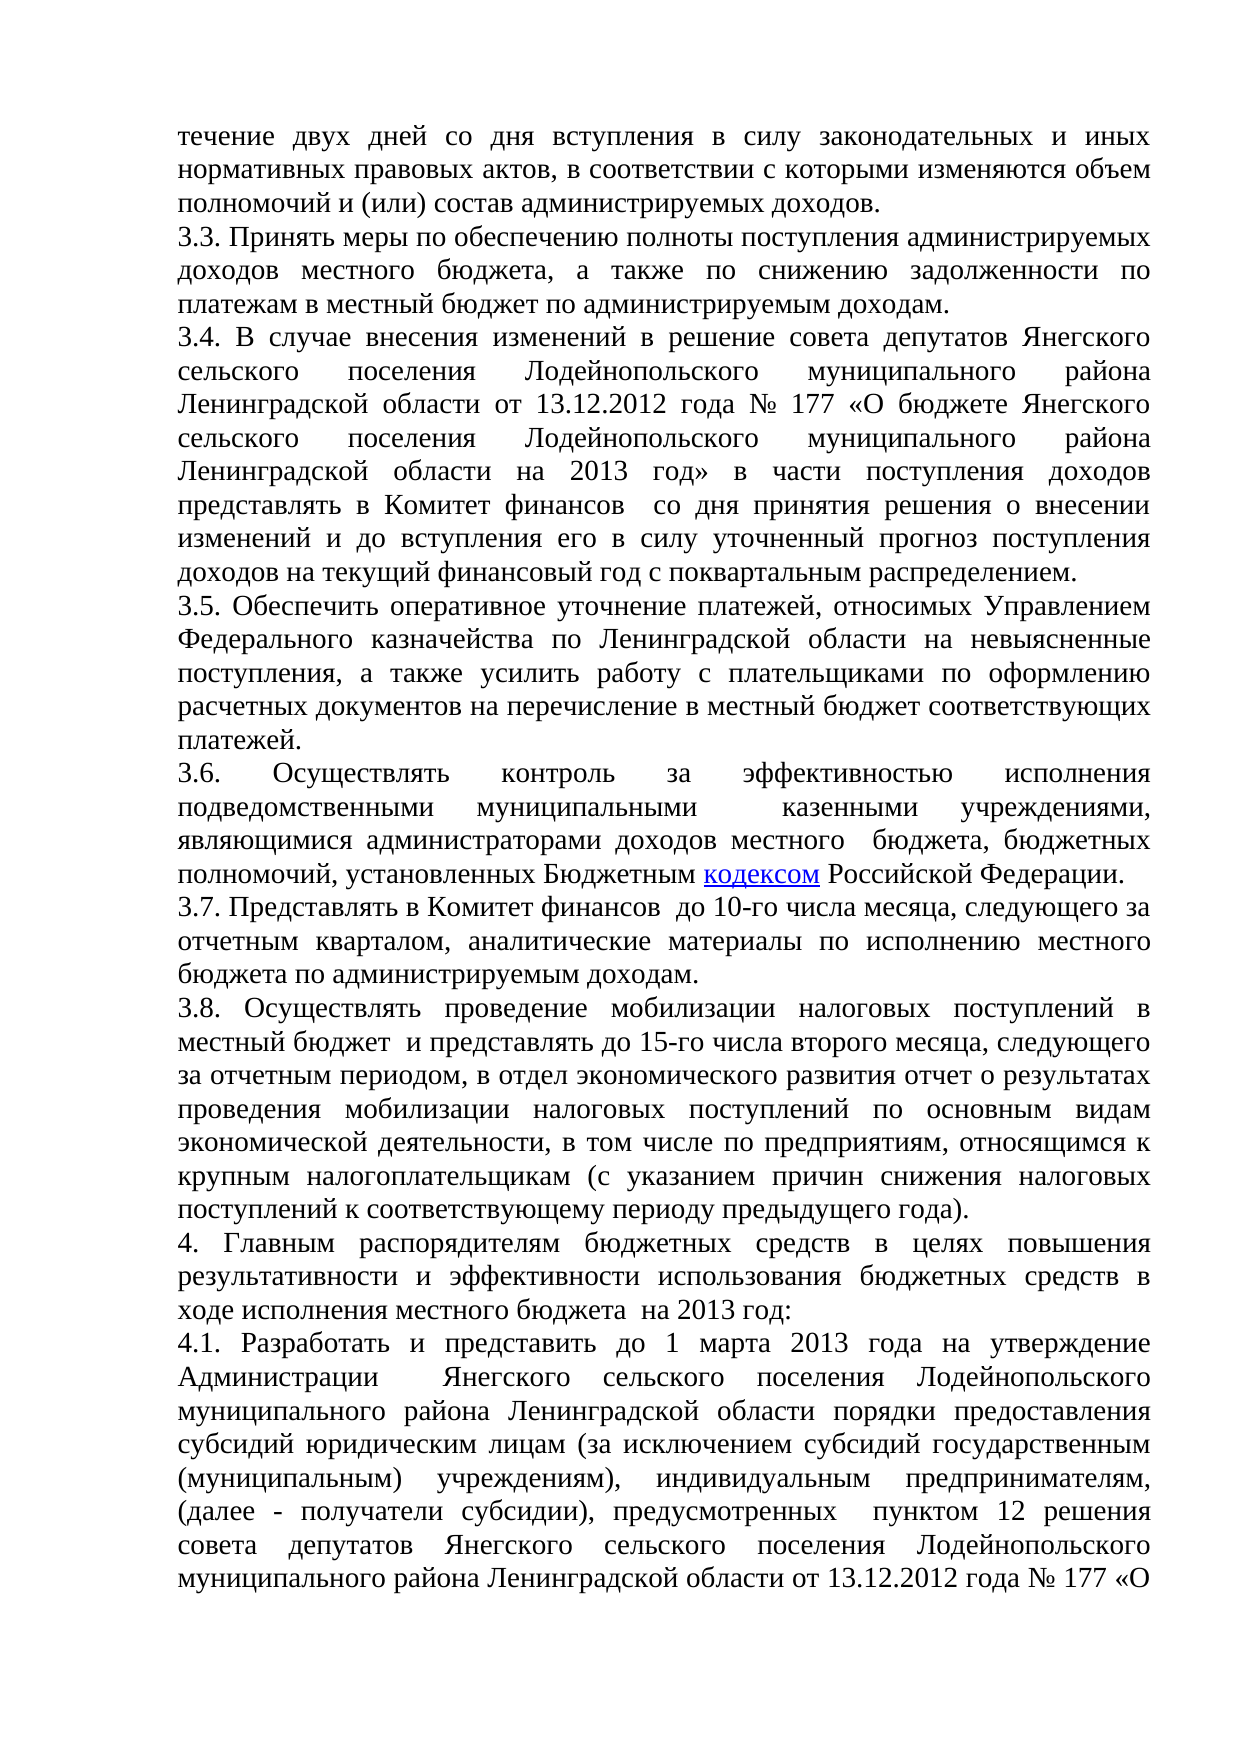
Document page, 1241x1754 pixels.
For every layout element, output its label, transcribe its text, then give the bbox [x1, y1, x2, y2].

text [177, 1326, 1152, 1594]
text 4. Главным распорядителям бюджетных средств в целях повышения результативности и эффективности использования бюджетных средств в ходе исполнения местного бюджета на 2013 год: [177, 1225, 1152, 1326]
text 3.4. В случае внесения изменений в решение совета депутатов Янегского сельского поселения Лодейнопольского муниципального района Ленинградской области от 13.12.2012 года № 177 «О бюджете Янегского сельского поселения Лодейнопольского муниципального района Ленинградской области на 2013 год» в части поступления доходов представлять в Комитет финансов со дня принятия решения о внесении изменений и до вступления его в силу уточненный прогноз поступления доходов на текущий финансовый год с поквартальным распределением. [177, 319, 1152, 588]
text 3.6. Осуществлять контроль за эффективностью исполнения подведомственными муниципальными казенными учреждениями, являющимися администраторами доходов местного бюджета, бюджетных полномочий, установленных Бюджетным кодексом Российской Федерации. [177, 755, 1152, 889]
text 3.8. Осуществлять проведение мобилизации налоговых поступлений в местный бюджет и представлять до 15-го числа второго месяца, следующего за отчетным периодом, в отдел экономического развития отчет о результатах проведения мобилизации налоговых поступлений по основным видам экономической деятельности, в том числе по предприятиям, относящимся к крупным налогоплательщикам (с указанием причин снижения налоговых поступлений к соответствующему периоду предыдущего года). [177, 990, 1152, 1225]
text 3.3. Принять меры по обеспечению полноты поступления администрируемых доходов местного бюджета, а также по снижению задолженности по платежам в местный бюджет по администрируемым доходам. [177, 219, 1152, 319]
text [177, 118, 1152, 219]
text 3.7. Представлять в 10-го числа месяца, следующего за отчетным кварталом, аналитические материалы по исполнению местного бюджета по администрируемым доходам. [177, 889, 1152, 990]
text 3.5. Обеспечить оперативное уточнение платежей, относимых Управлением Федерального казначейства по Ленинградской области на невыясненные поступления, а также усилить работу с плательщиками по оформлению расчетных документов на перечисление в местный бюджет соответствующих платежей. [177, 588, 1152, 755]
